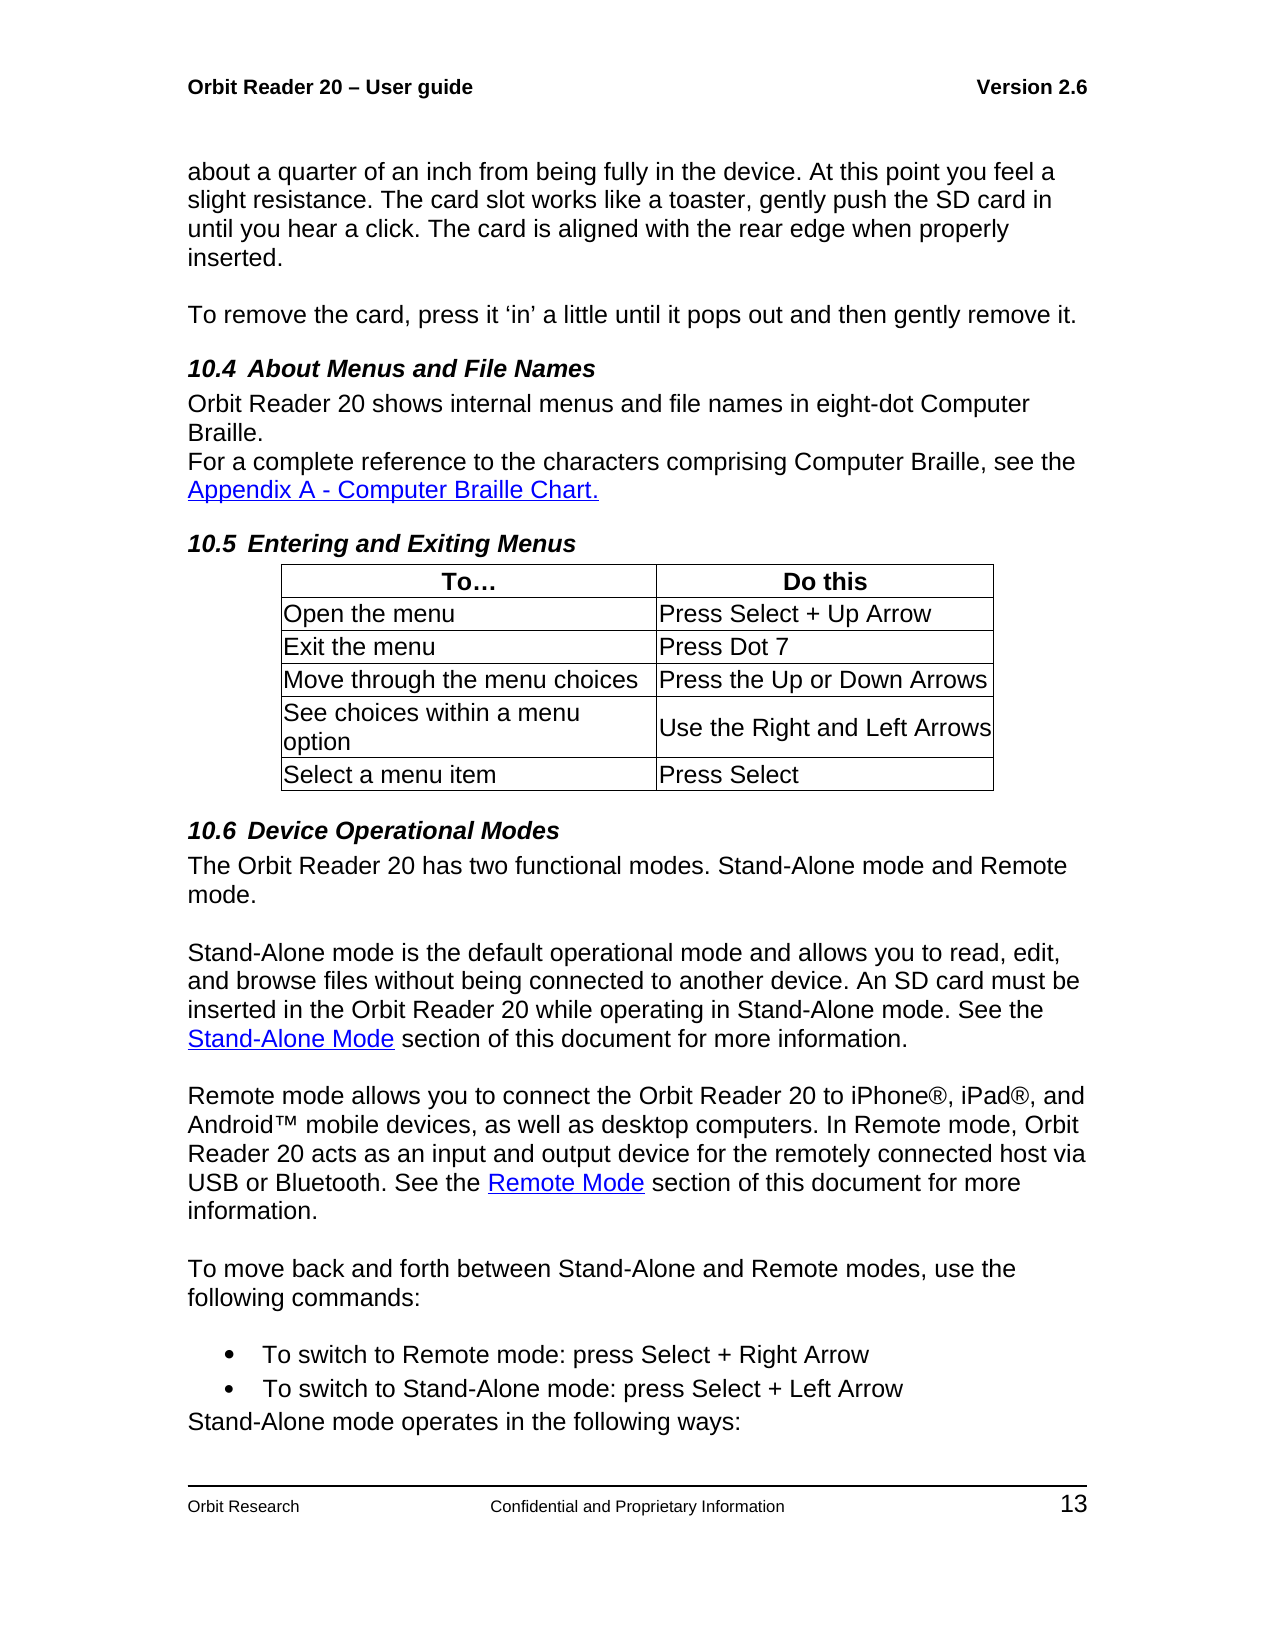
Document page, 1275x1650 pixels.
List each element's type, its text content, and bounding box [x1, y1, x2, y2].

text Remote mode allows you to connect the Orbit Reader 20 to iPhone®, iPad®, and Android™ mobile devices, as well as desktop computers. In Remote mode, Orbit Reader 20 acts as an input and output device for the remotely connected host via USB or Bluetooth. See the Remote Mode section of this document for more information. [187, 1081, 1087, 1225]
text The Orbit Reader 20 has two functional modes. Stand-Alone mode and Remote mode. [187, 851, 1087, 909]
table_cell Open the menu [282, 598, 656, 630]
table_cell Use the Right and Left Arrows [657, 697, 993, 757]
table_cell Press Select [657, 758, 993, 790]
subtitle Device Operational Modes [187, 816, 1087, 845]
text To move back and forth between Stand-Alone and Remote modes, use the following commands: [187, 1254, 1087, 1311]
list To switch to Remote mode: press Select + Right Arrow [225, 1340, 1087, 1369]
text Stand-Alone mode operates in the following ways: [187, 1407, 1087, 1435]
subtitle About Menus and File Names [187, 354, 1087, 383]
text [187, 156, 1087, 271]
text Orbit Reader 20 shows internal menus and file names in eight-dot Computer Braille. [187, 389, 1087, 446]
table_cell Exit the menu [282, 631, 656, 663]
table_cell See choices within a menu option [282, 697, 656, 757]
text To remove the card, press it ‘in’ a little until it pops out and then gently remove it. [187, 300, 1087, 329]
table_cell Move through the menu choices [282, 664, 656, 696]
text Stand-Alone mode is the default operational mode and allows you to read, edit, and browse files without being connected to another device. An SD card must be inserted in the Orbit Reader 20 while operating in Stand-Alone mode. See the Stand-Alone Mode section of this document for more information. [187, 937, 1087, 1052]
table_header Do this [657, 565, 993, 597]
table_cell Select a menu item [282, 758, 656, 790]
table_cell Press the Up or Down Arrows [657, 664, 993, 696]
table_cell Press Dot 7 [657, 631, 993, 663]
list To switch to Stand-Alone mode: press Select + Left Arrow [225, 1373, 1087, 1402]
table_cell Press Select + Up Arrow [657, 598, 993, 630]
table_header To… [282, 565, 656, 597]
subtitle Entering and Exiting Menus [187, 529, 1087, 558]
text For a complete reference to the characters comprising Computer Braille, see the Appendix A - Computer Braille Chart. [187, 446, 1087, 504]
